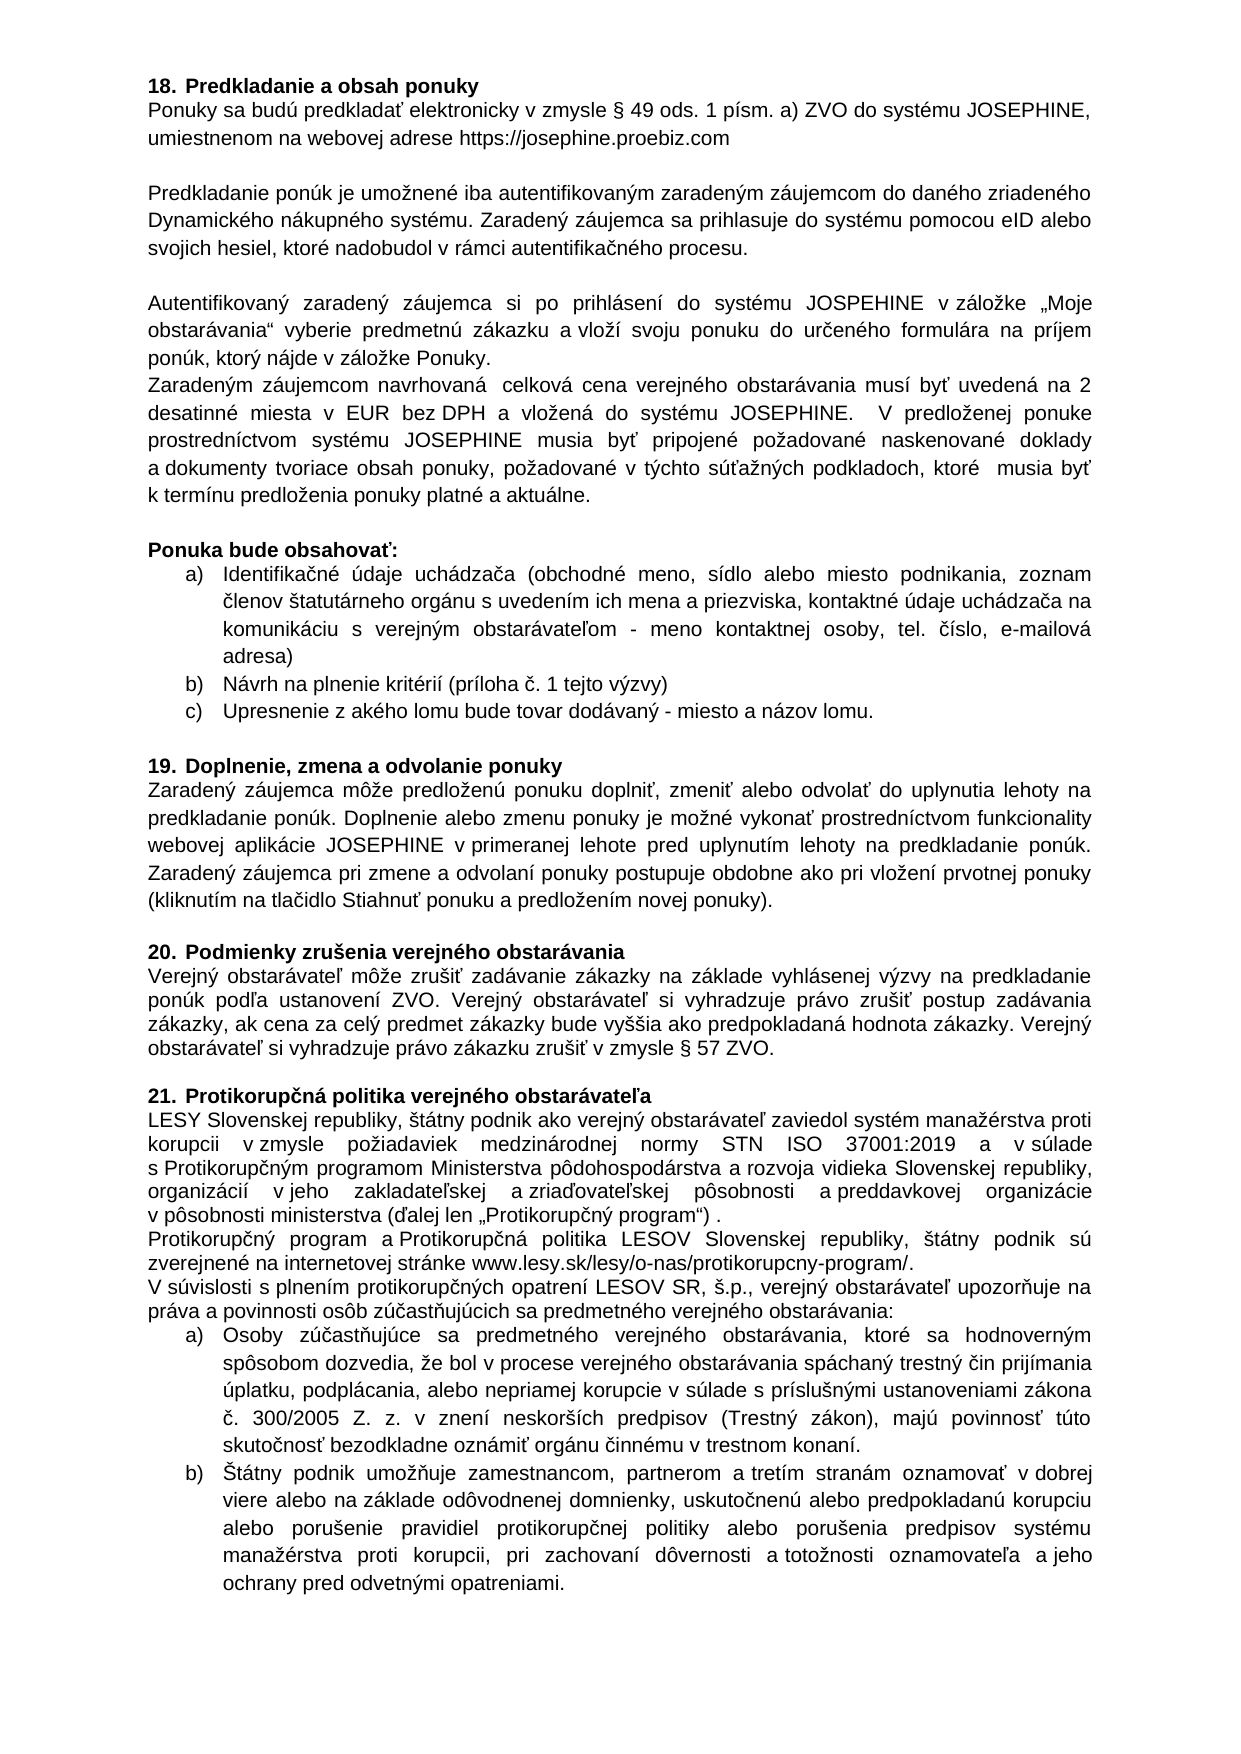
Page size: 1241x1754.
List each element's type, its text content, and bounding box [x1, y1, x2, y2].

list Protikorupčná politika verejného obstarávateľa [148, 1083, 1093, 1107]
text LESY Slovenskej republiky, štátny podnik ako verejný obstarávateľ zaviedol systém manažérstva proti korupcii v zmysle požiadaviek medzinárodnej normy STN ISO 37001:2019 a v súlade s Protikorupčným programom Ministerstva pôdohospodárstva a rozvoja vidieka Slovenskej republiky, organizácií v jeho zakladateľskej a zriaďovateľskej pôsobnosti a preddavkovej organizácie v pôsobnosti ministerstva (ďalej len „Protikorupčný program“) . [148, 1107, 1093, 1227]
text Predkladanie ponúk je umožnené iba autentifikovaným zaradeným záujemcom do daného zriadeného Dynamického nákupného systému. Zaradený záujemca sa prihlasuje do systému pomocou eID alebo svojich hesiel, ktoré nadobudol v rámci autentifikačného procesu. [148, 180, 1093, 259]
list Podmienky zrušenia verejného obstarávania [148, 940, 1093, 964]
text Ponuky sa budú predkladať elektronicky v zmysle § 49 ods. 1 písm. a) ZVO do systému JOSEPHINE, umiestnenom na webovej adrese https://josephine.proebiz.com [148, 98, 1093, 149]
list Štátny podnik umožňuje zamestnancom, partnerom a tretím stranám oznamovať v dobrej viere alebo na základe odôvodnenej domnienky, uskutočnenú alebo predpokladanú korupciu alebo porušenie pravidiel protikorupčnej politiky alebo porušenia predpisov systému manažérstva proti korupcii, pri zachovaní dôvernosti a totožnosti oznamovateľa a jeho ochrany pred odvetnými opatreniami. [185, 1461, 1093, 1594]
list Identifikačné údaje uchádzača (obchodné meno, sídlo alebo miesto podnikania, zoznam členov štatutárneho orgánu s uvedením ich mena a priezviska, kontaktné údaje uchádzača na komunikáciu s verejným obstarávateľom - meno kontaktnej osoby, tel. číslo, e-mailová adresa) [185, 562, 1093, 668]
list Osoby zúčastňujúce sa predmetného verejného obstarávania, ktoré sa hodnoverným spôsobom dozvedia, že bol v procese verejného obstarávania spáchaný trestný čin prijímania úplatku, podplácania, alebo nepriamej korupcie v súlade s príslušnými ustanoveniami zákona č. 300/2005 Z. z. v znení neskorších predpisov (Trestný zákon), majú povinnosť túto skutočnosť bezodkladne oznámiť orgánu činnému v trestnom konaní. [185, 1323, 1093, 1457]
text Protikorupčný program a Protikorupčná politika LESOV Slovenskej republiky, štátny podnik sú zverejnené na internetovej stránke www.lesy.sk/lesy/o-nas/protikorupcny-program/. [148, 1227, 1093, 1275]
text V súvislosti s plnením protikorupčných opatrení LESOV SR, š.p., verejný obstarávateľ upozorňuje na práva a povinnosti osôb zúčastňujúcich sa predmetného verejného obstarávania: [148, 1275, 1093, 1323]
text Zaradený záujemca môže predloženú ponuku doplniť, zmeniť alebo odvolať do uplynutia lehoty na predkladanie ponúk. Doplnenie alebo zmenu ponuky je možné vykonať prostredníctvom funkcionality webovej aplikácie JOSEPHINE v primeranej lehote pred uplynutím lehoty na predkladanie ponúk. Zaradený záujemca pri zmene a odvolaní ponuky postupuje obdobne ako pri vložení prvotnej ponuky (kliknutím na tlačidlo Stiahnuť ponuku a predložením novej ponuky). [148, 778, 1093, 912]
list Upresnenie z akého lomu bude tovar dodávaný - miesto a názov lomu. [185, 699, 1093, 723]
list Doplnenie, zmena a odvolanie ponuky [148, 754, 1093, 778]
list Predkladanie a obsah ponuky [148, 74, 1093, 98]
text Ponuka bude obsahovať: [148, 538, 1093, 562]
text Zaradeným záujemcom navrhovaná celková cena verejného obstarávania musí byť uvedená na 2 desatinné miesta v EUR bez DPH a vložená do systému JOSEPHINE. V predloženej ponuke prostredníctvom systému JOSEPHINE musia byť pripojené požadované naskenované doklady a dokumenty tvoriace obsah ponuky, požadované v týchto súťažných podkladoch, ktoré musia byť k termínu predloženia ponuky platné a aktuálne. [148, 373, 1093, 507]
list Návrh na plnenie kritérií (príloha č. 1 tejto výzvy) [185, 672, 1093, 696]
text Autentifikovaný zaradený záujemca si po prihlásení do systému JOSPEHINE v záložke „Moje obstarávania“ vyberie predmetnú zákazku a vloží svoju ponuku do určeného formulára na príjem ponúk, ktorý nájde v záložke Ponuky. [148, 290, 1093, 369]
text Verejný obstarávateľ môže zrušiť zadávanie zákazky na základe vyhlásenej výzvy na predkladanie ponúk podľa ustanovení ZVO. Verejný obstarávateľ si vyhradzuje právo zrušiť postup zadávania zákazky, ak cena za celý predmet zákazky bude vyššia ako predpokladaná hodnota zákazky. Verejný obstarávateľ si vyhradzuje právo zákazku zrušiť v zmysle § 57 ZVO. [148, 964, 1093, 1059]
